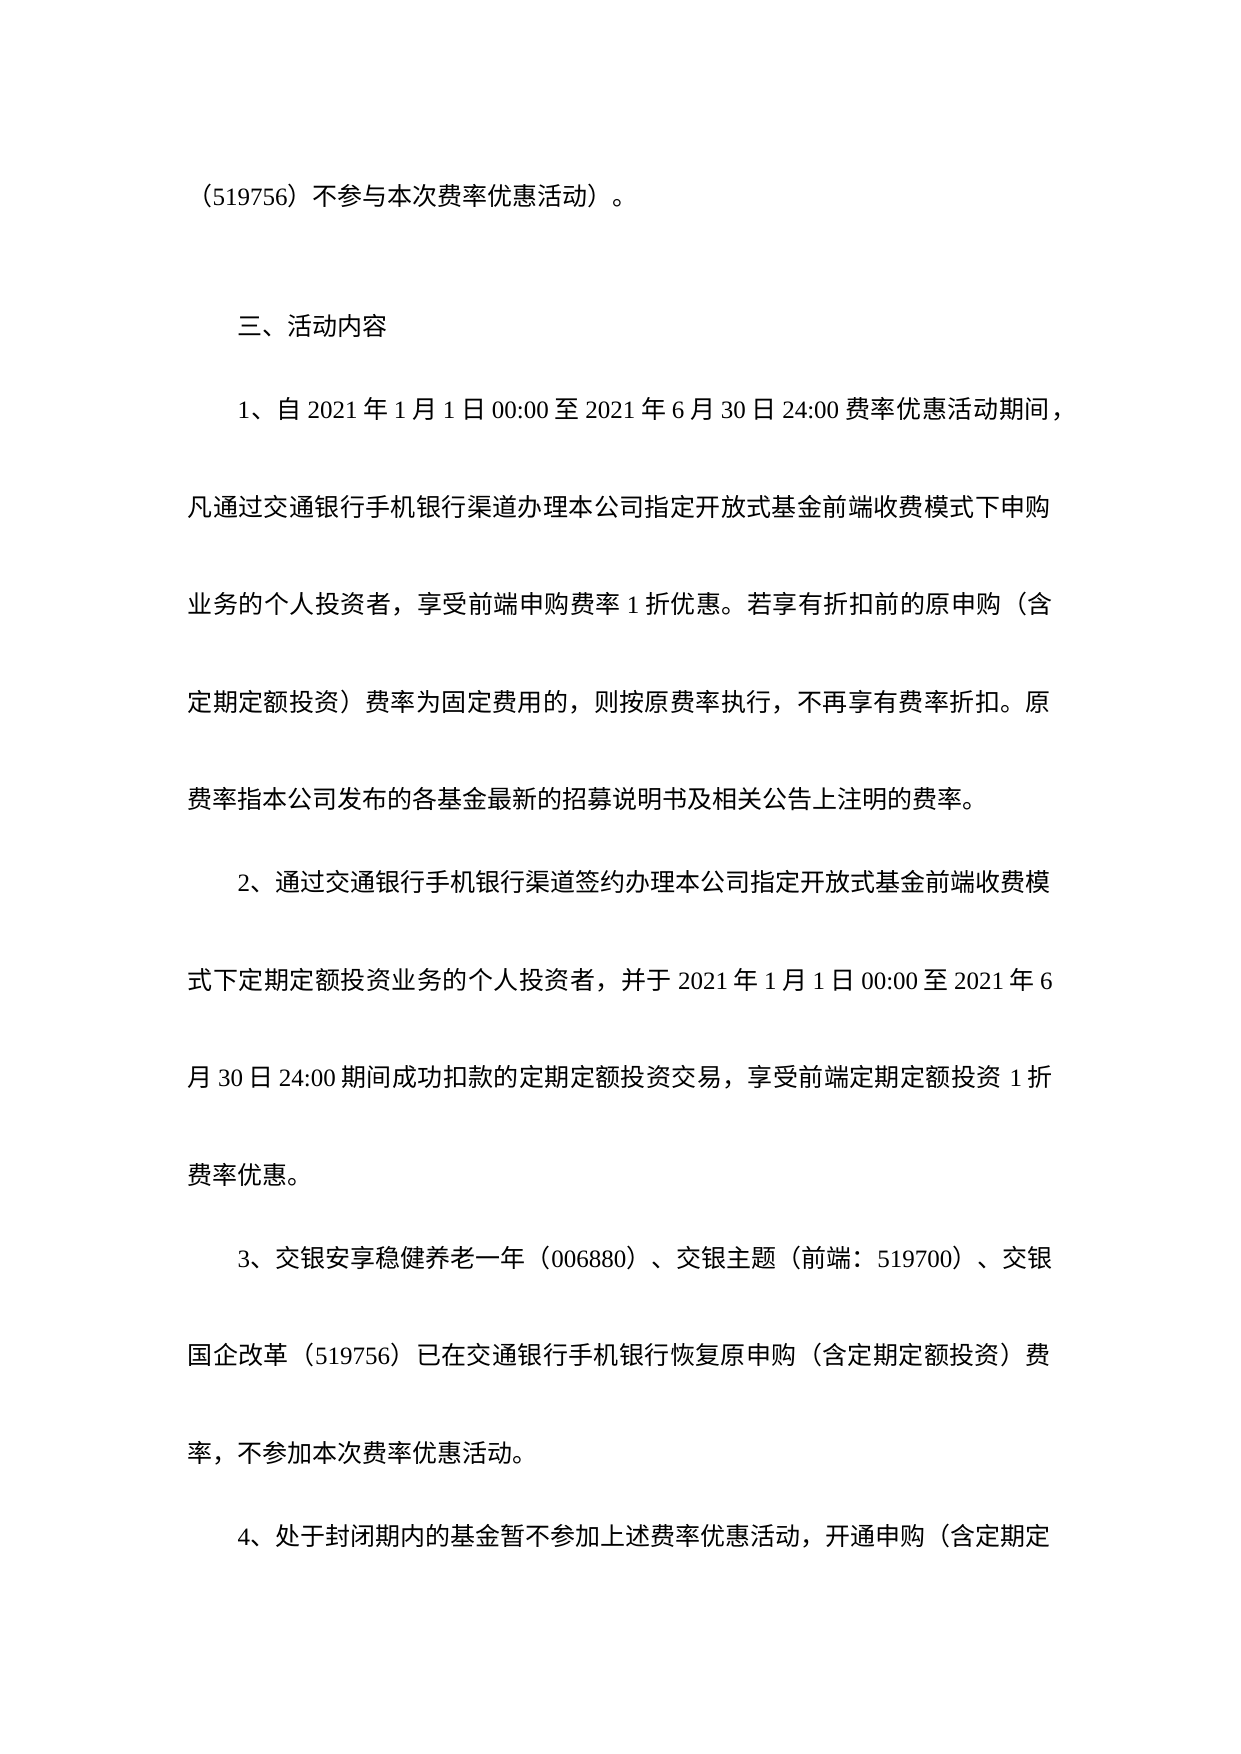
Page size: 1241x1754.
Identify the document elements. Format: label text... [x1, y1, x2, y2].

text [187, 162, 1053, 227]
text 三、活动内容 [187, 292, 1053, 357]
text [187, 1502, 1053, 1567]
text 1、自2021年1月1日00:00至2021年6月30日24:00费率优惠活动期间，凡通过交通银行手机银行渠道办理本公司指定开放式基金前端收费模式下申购业务的个人投资者，享受前端申购费率1折优惠。若享有折扣前的原申购（含定期定额投资）费率为固定费用的，则按原费率执行，不再享有费率折扣。原费率指本公司发布的各基金最新的招募说明书及相关公告上注明的费率。 [187, 375, 1053, 830]
text 2、通过交通银行手机银行渠道签约办理本公司指定开放式基金前端收费模式下定期定额投资业务的个人投资者，并于2021年1月1日00:00至2021年6月30日24:00期间成功扣款的定期定额投资交易，享受前端定期定额投资1折费率优惠。 [187, 848, 1053, 1206]
text 3、交银安享稳健养老一年（006880）、交银主题（前端：519700）、交银国企改革（519756）已在交通银行手机银行恢复原申购（含定期定额投资）费率，不参加本次费率优惠活动。 [187, 1224, 1053, 1484]
